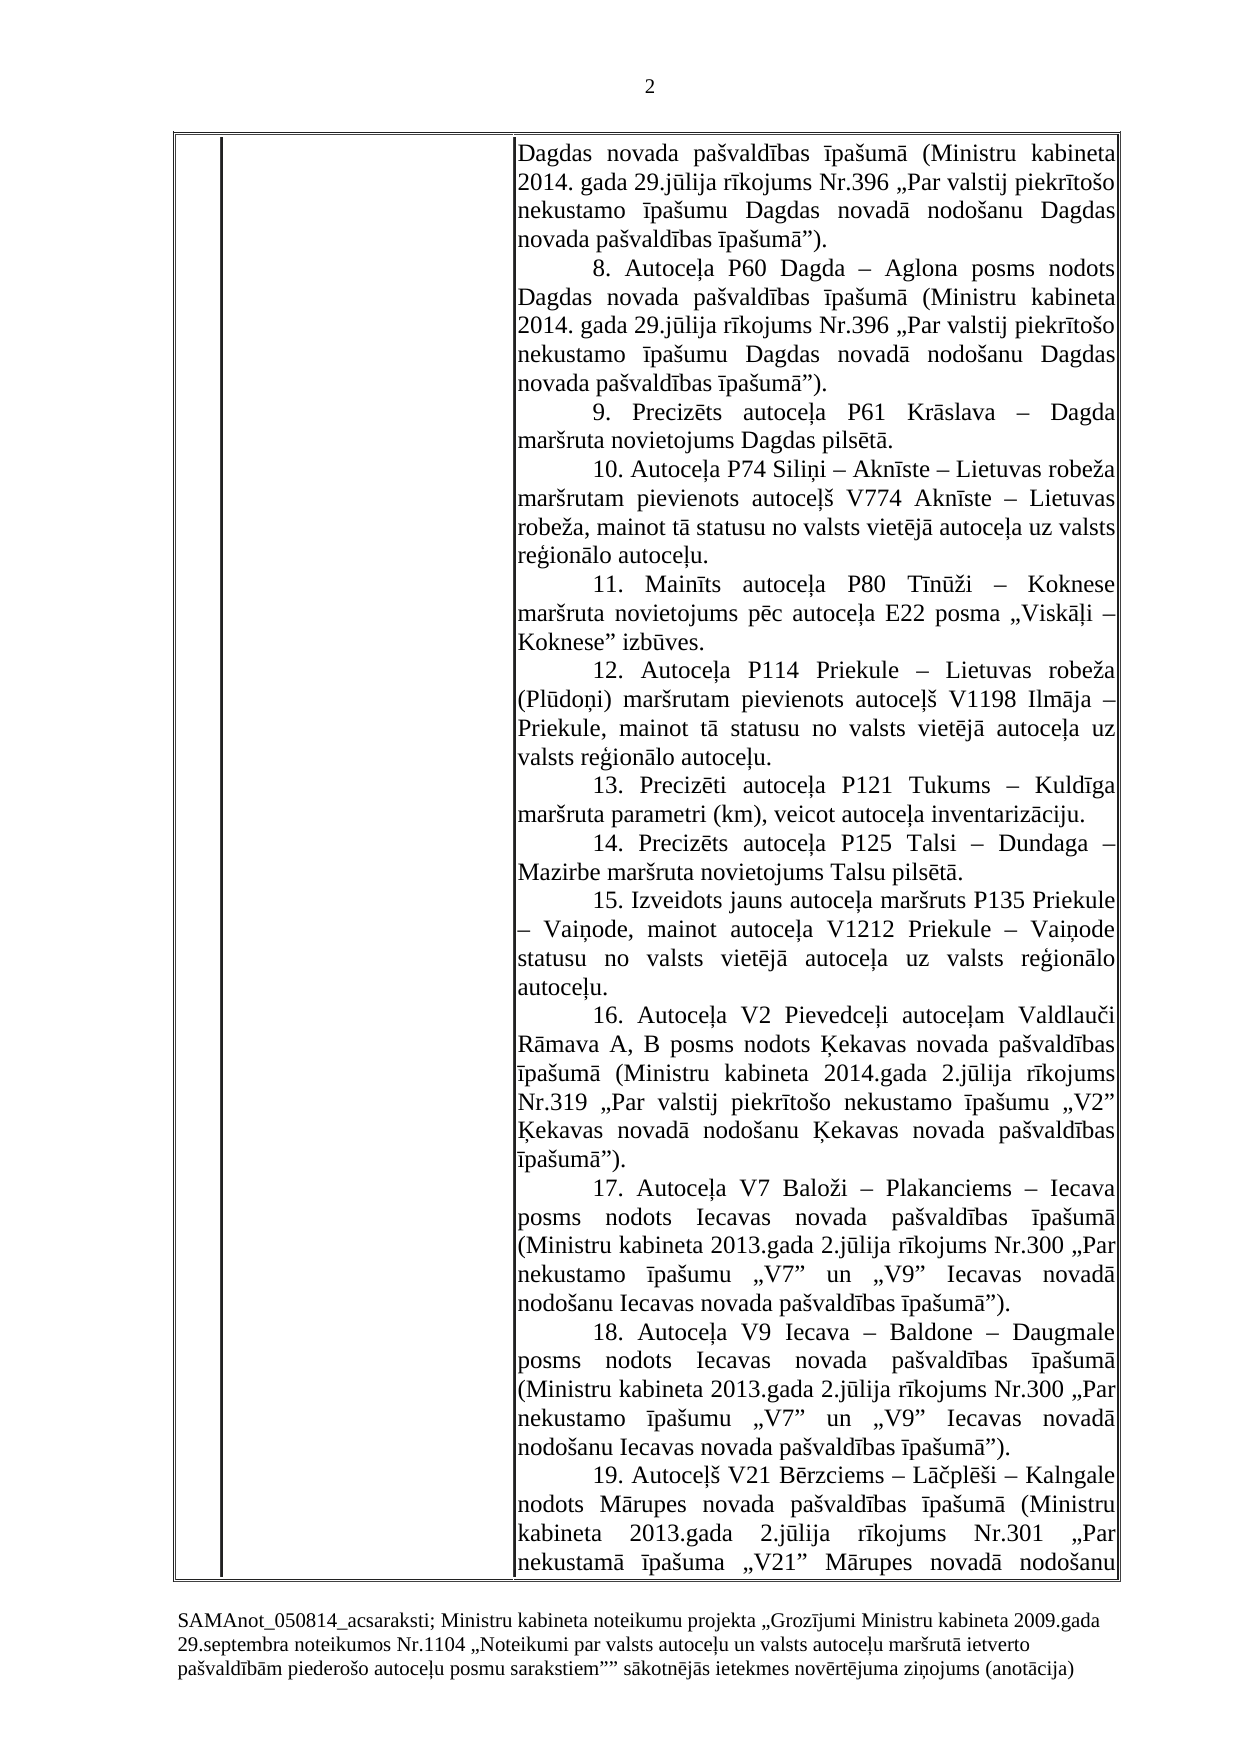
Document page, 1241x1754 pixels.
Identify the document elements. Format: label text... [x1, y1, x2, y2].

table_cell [514, 135, 1117, 1578]
table_cell 2. [176, 135, 221, 1578]
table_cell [221, 133, 514, 1578]
